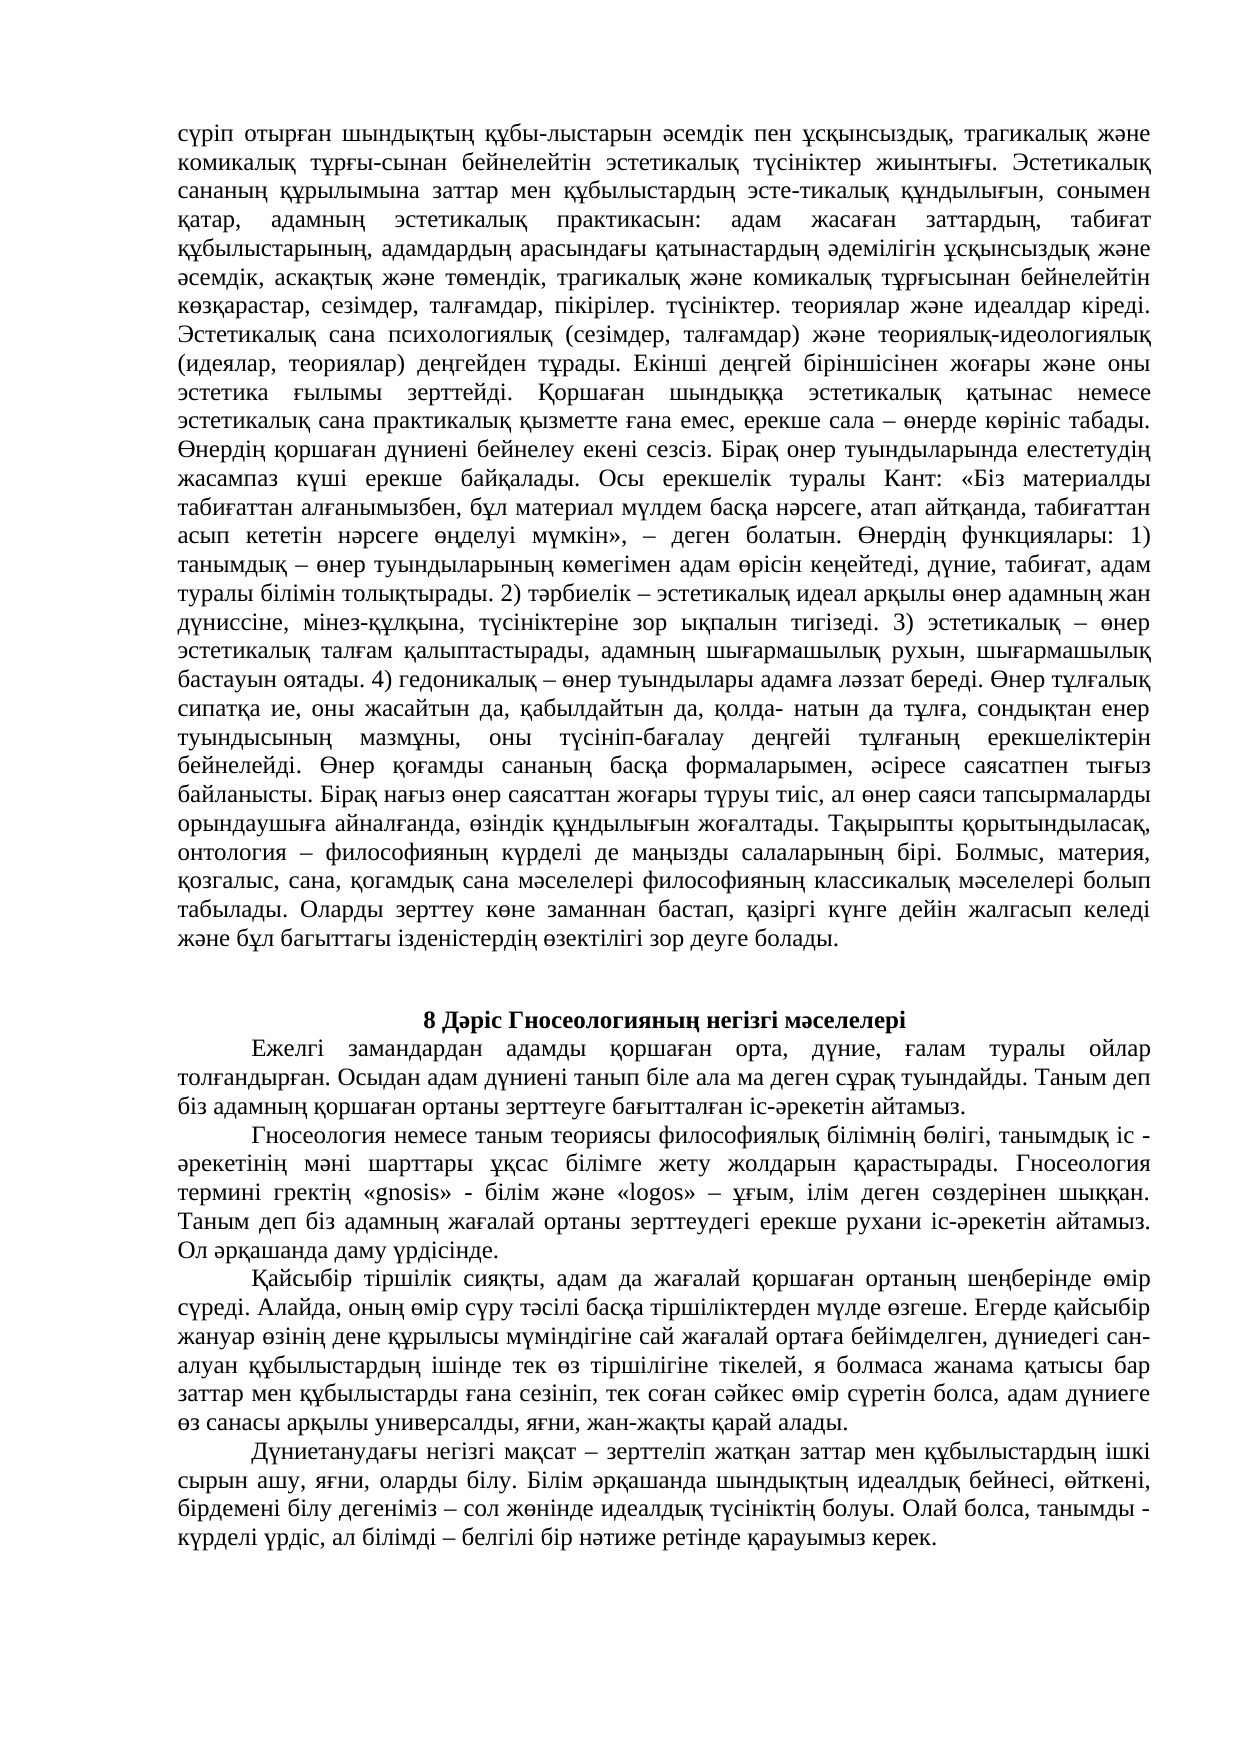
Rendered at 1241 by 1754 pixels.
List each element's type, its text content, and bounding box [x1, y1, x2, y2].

text Қайсыбір тіршілік сияқты, адам да жағалай қоршаған ортаның шеңберінде өмір сүреді. Алайда, оның өмір сүру тәсілі басқа тіршіліктерден мүлде өзгеше. Егерде қайсыбір жануар өзінің дене құрылысы мүміндігіне сай жағалай ортаға бейімделген, дүниедегі сан-алуан құбылыстардың ішінде тек өз тіршілігіне тікелей, я болмаса жанама қатысы бар заттар мен құбылыстарды ғана сезініп, тек соған сәйкес өмір сүретін болса, адам дүниеге өз санасы арқылы универсалды, яғни, жан-жақты қарай алады. [177, 1263, 1152, 1436]
text Дүниетанудағы негізгі мақсат – зерттеліп жатқан заттар мен құбылыстардың ішкі сырын ашу, яғни, оларды білу. Білім әрқашанда шындықтың идеалдық бейнесі, өйткені, бірдемені білу дегеніміз – сол жөнінде идеалдық түсініктің болуы. Олай болса, танымды - күрделі үрдіс, ал білімді – белгілі бір нәтиже ретінде қарауымыз керек. [177, 1436, 1152, 1551]
text 8 Дәріс Гносеологияның негізгі мәселелері [177, 1005, 1152, 1033]
text Ежелгі замандардан адамды қоршаған орта, дүние, ғалам туралы ойлар толғандырған. Осыдан адам дүниені танып біле ала ма деген сұрақ туындайды. Таным деп біз адамның қоршаған ортаны зерттеуге бағытталған іс-әрекетін айтамыз. [177, 1033, 1152, 1120]
text Гносеология немесе таным теориясы философиялық білімнің бөлігі, танымдық іс - әрекетінің мәні шарттары ұқсас білімге жету жолдарын қарастырады. Гносеология термині гректің «gnosis» - білім және «logos» – ұғым, ілім деген сөздерінен шыққан. Таным деп біз адамның жағалай ортаны зерттеудегі ерекше рухани іс-әрекетін айтамыз. Ол әрқашанда даму үрдісінде. [177, 1120, 1152, 1263]
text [177, 118, 1152, 952]
